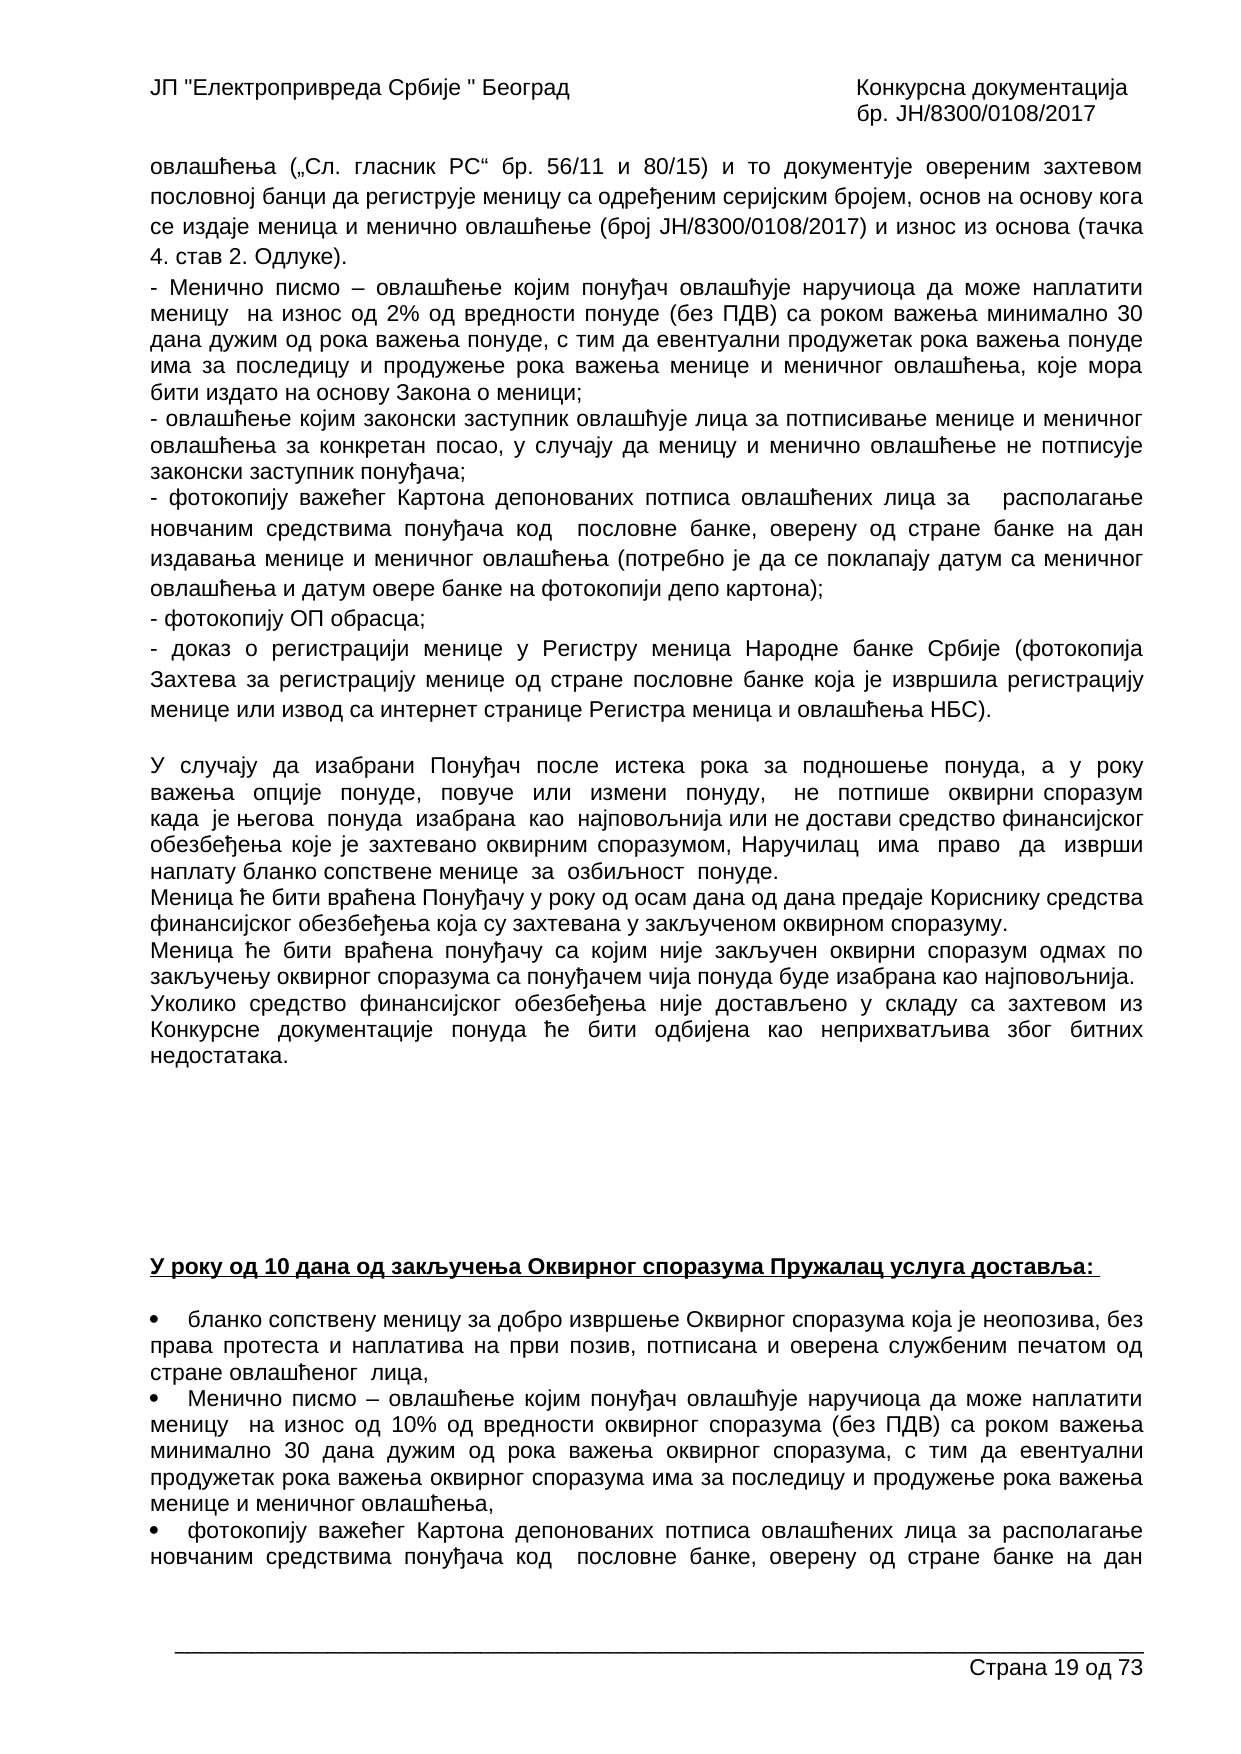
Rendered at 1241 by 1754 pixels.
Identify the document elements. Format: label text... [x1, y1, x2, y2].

text - овлашћење којим законски заступник овлашћује лица за потписивање менице и меничног овлашћења за конкретан посао, у случају да меницу и менично овлашћење не потписује законски заступник понуђача; [150, 405, 1144, 484]
text Меница ће бити враћена понуђачу са којим није закључен оквирни споразум одмах по закључењу оквирног споразума са понуђачем чија понуда буде изабрана као најповољнија. [150, 937, 1144, 989]
text - доказ о регистрацији менице у Регистру меница Народне банке Србије (фотокопија Захтева за регистрацију менице од стране пословне банке која је извршила регистрацију менице или извод са интернет странице Регистра меница и овлашћења НБС). [150, 635, 1144, 722]
list Менично писмо – овлашћење којим понуђач овлашћује наручиоца да може наплатити меницу на износ од 10% од вредности оквирног споразума (без ПДВ) са роком важења минимално 30 дана дужим од рока важења оквирног споразума, с тим да евентуални продужетак рока важења оквирног споразума има за последицу и продужење рока важења менице и меничног овлашћења, [150, 1385, 1144, 1517]
text У случају да изабрани Понуђач после истека рока за подношење понуда, а у року важења опције понуде, повуче или измени понуду, не потпише оквирни споразум када је његова понуда изабрана као најповољнија или не достави средство финансијског обезбеђења које је захтевано оквирним споразумом, Наручилац има право да изврши наплату бланко сопствене менице за озбиљност понуде. [150, 752, 1144, 884]
list бланко сопствену меницу за добро извршење Оквирног споразума која је неопозива, без права протеста и наплатива на први позив, потписана и оверена службеним печатом од стране овлашћеног лица, [150, 1306, 1144, 1385]
text - Менично писмо – овлашћење којим понуђач овлашћује наручиоца да може наплатити меницу на износ од 2% од вредности понуде (без ПДВ) са роком важења минимално 30 дана дужим од рока важења понуде, с тим да евентуални продужетак рока важења понуде има за последицу и продужење рока важења менице и меничног овлашћења, које мора бити издато на основу Закона о меници; [150, 273, 1144, 405]
text - фотокопију важећег Картона депонованих потписа овлашћених лица за располагање новчаним средствима понуђача код пословне банке, оверену од стране банке на дан издавања менице и меничног овлашћења (потребно је да се поклапају датум са меничног овлашћења и датум овере банке на фотокопији депо картона); [150, 484, 1144, 601]
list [150, 153, 1144, 269]
text - фотокопију ОП обрасца; [150, 605, 1144, 631]
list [150, 1517, 1144, 1569]
text Меница ће бити враћена Понуђачу у року од осам дана од дана предаје Кориснику средства финансијског обезбеђења која су захтевана у закљученом оквирном споразуму. [150, 884, 1144, 937]
text Уколико средство финансијског обезбеђења није достављено у складу са захтевом из Конкурсне документације понуда ће бити одбијена као неприхватљива због битних недостатака. [150, 989, 1144, 1068]
text У року од 10 дана од закључења Оквирног споразума Пружалац услуга доставља: [150, 1253, 1144, 1279]
